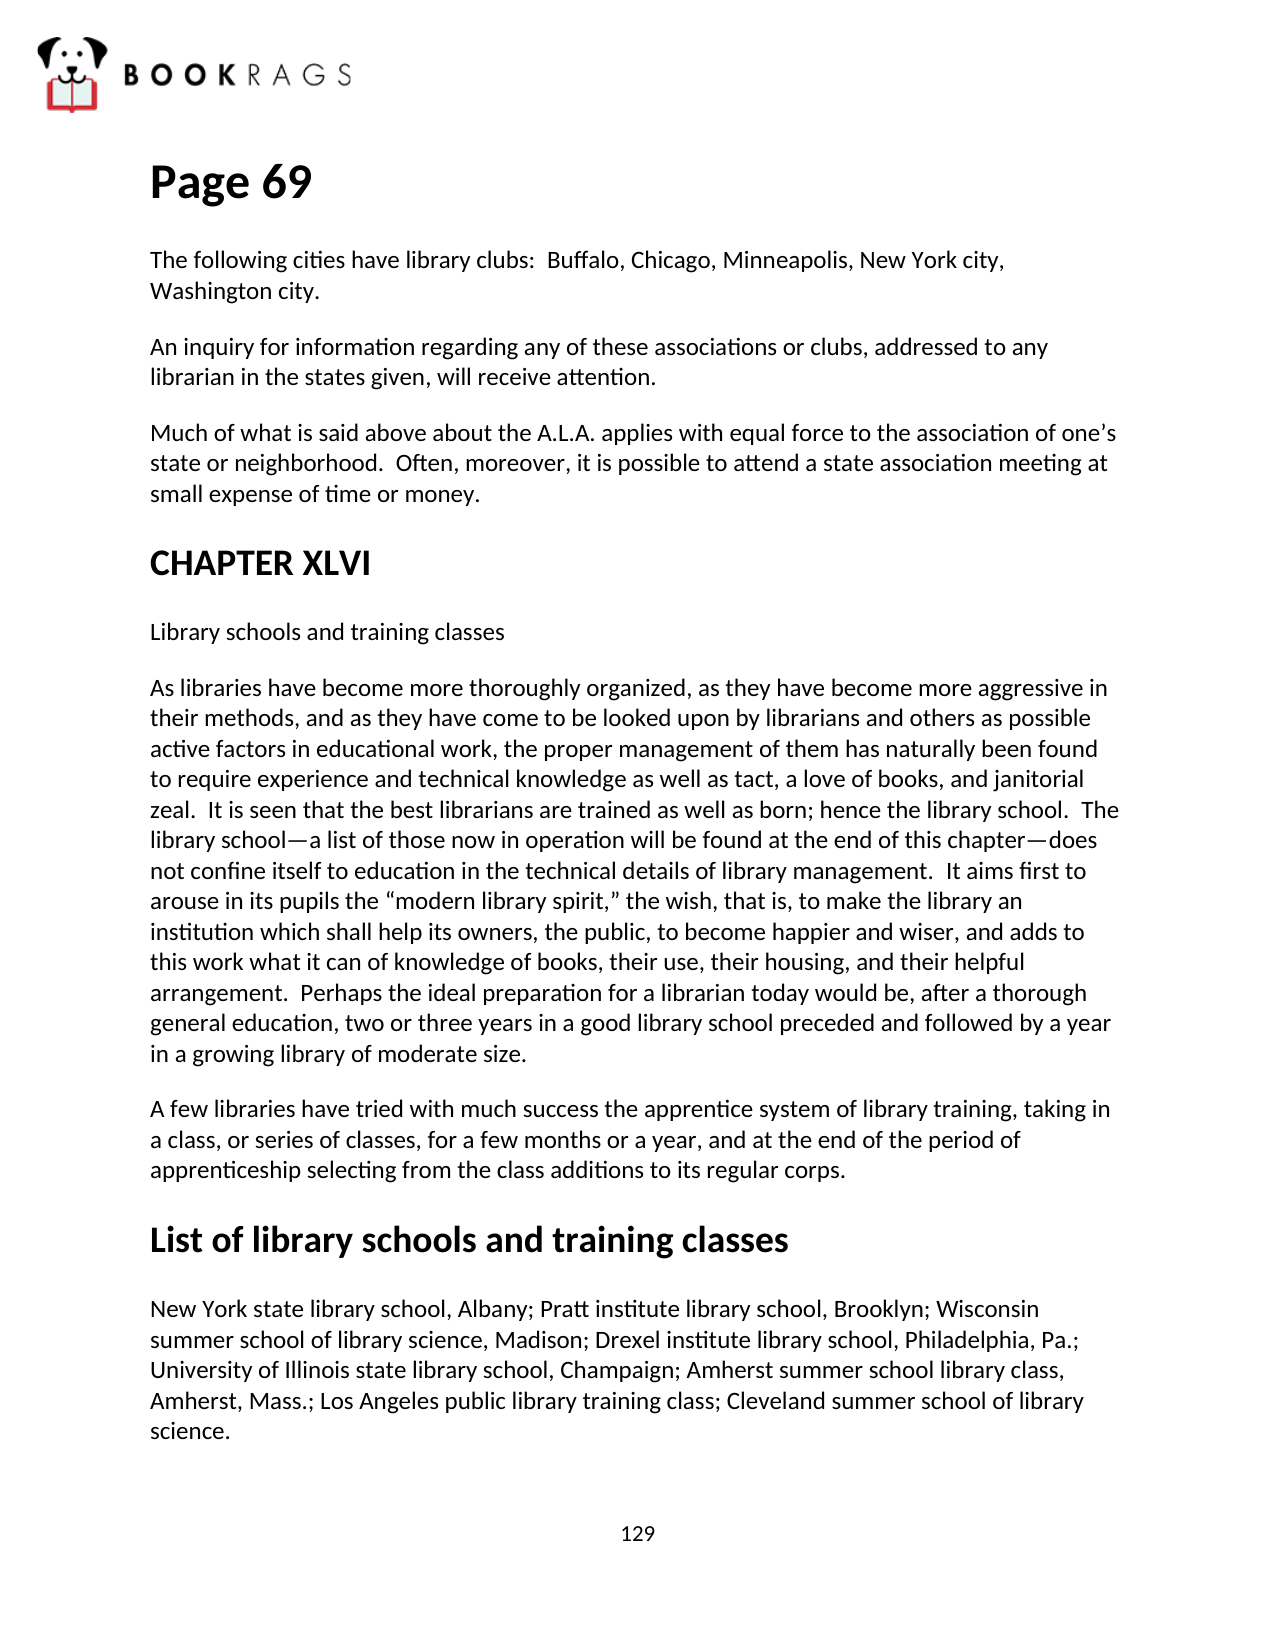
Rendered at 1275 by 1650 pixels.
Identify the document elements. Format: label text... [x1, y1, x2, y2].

text Library schools and training classes [150, 616, 1125, 647]
text A few libraries have tried with much success the apprentice system of library training, taking in a class, or series of classes, for a few months or a year, and at the end of the period of apprenticeship selecting from the class additions to its regular corps. [150, 1094, 1125, 1185]
text As libraries have become more thoroughly organized, as they have become more aggressive in their methods, and as they have come to be looked upon by librarians and others as possible active factors in educational work, the proper management of them has naturally been found to require experience and technical knowledge as well as tact, a love of books, and janitorial zeal. It is seen that the best librarians are trained as well as born; hence the library school. The library school—­a list of those now in operation will be found at the end of this chapter—­does not confine itself to education in the technical details of library management. It aims first to arouse in its pupils the “modern library spirit,” the wish, that is, to make the library an institution which shall help its owners, the public, to become happier and wiser, and adds to this work what it can of knowledge of books, their use, their housing, and their helpful arrangement. Perhaps the ideal preparation for a librarian today would be, after a thorough general education, two or three years in a good library school preceded and followed by a year in a growing library of moderate size. [150, 672, 1125, 1069]
text CHAPTER XLVI [150, 539, 1125, 585]
text New York state library school, Albany; Pratt institute library school, Brooklyn; Wisconsin summer school of library science, Madison; Drexel institute library school, Philadelphia, Pa.; University of Illinois state library school, Champaign; Amherst summer school library class, Amherst, Mass.; Los Angeles public library training class; Cleveland summer school of library science. [150, 1293, 1125, 1446]
text Much of what is said above about the A.L.A. applies with equal force to the association of one’s state or neighborhood. Often, moreover, it is possible to attend a state association meeting at small expense of time or money. [150, 417, 1125, 508]
text List of library schools and training classes [150, 1216, 1125, 1262]
text Page 69 [150, 150, 1125, 211]
text An inquiry for information regarding any of these associations or clubs, addressed to any librarian in the states given, will receive attention. [150, 331, 1125, 392]
text The following cities have library clubs: Buffalo, Chicago, Minneapolis, New York city, Washington city. [150, 244, 1125, 306]
picture [37, 37, 351, 113]
